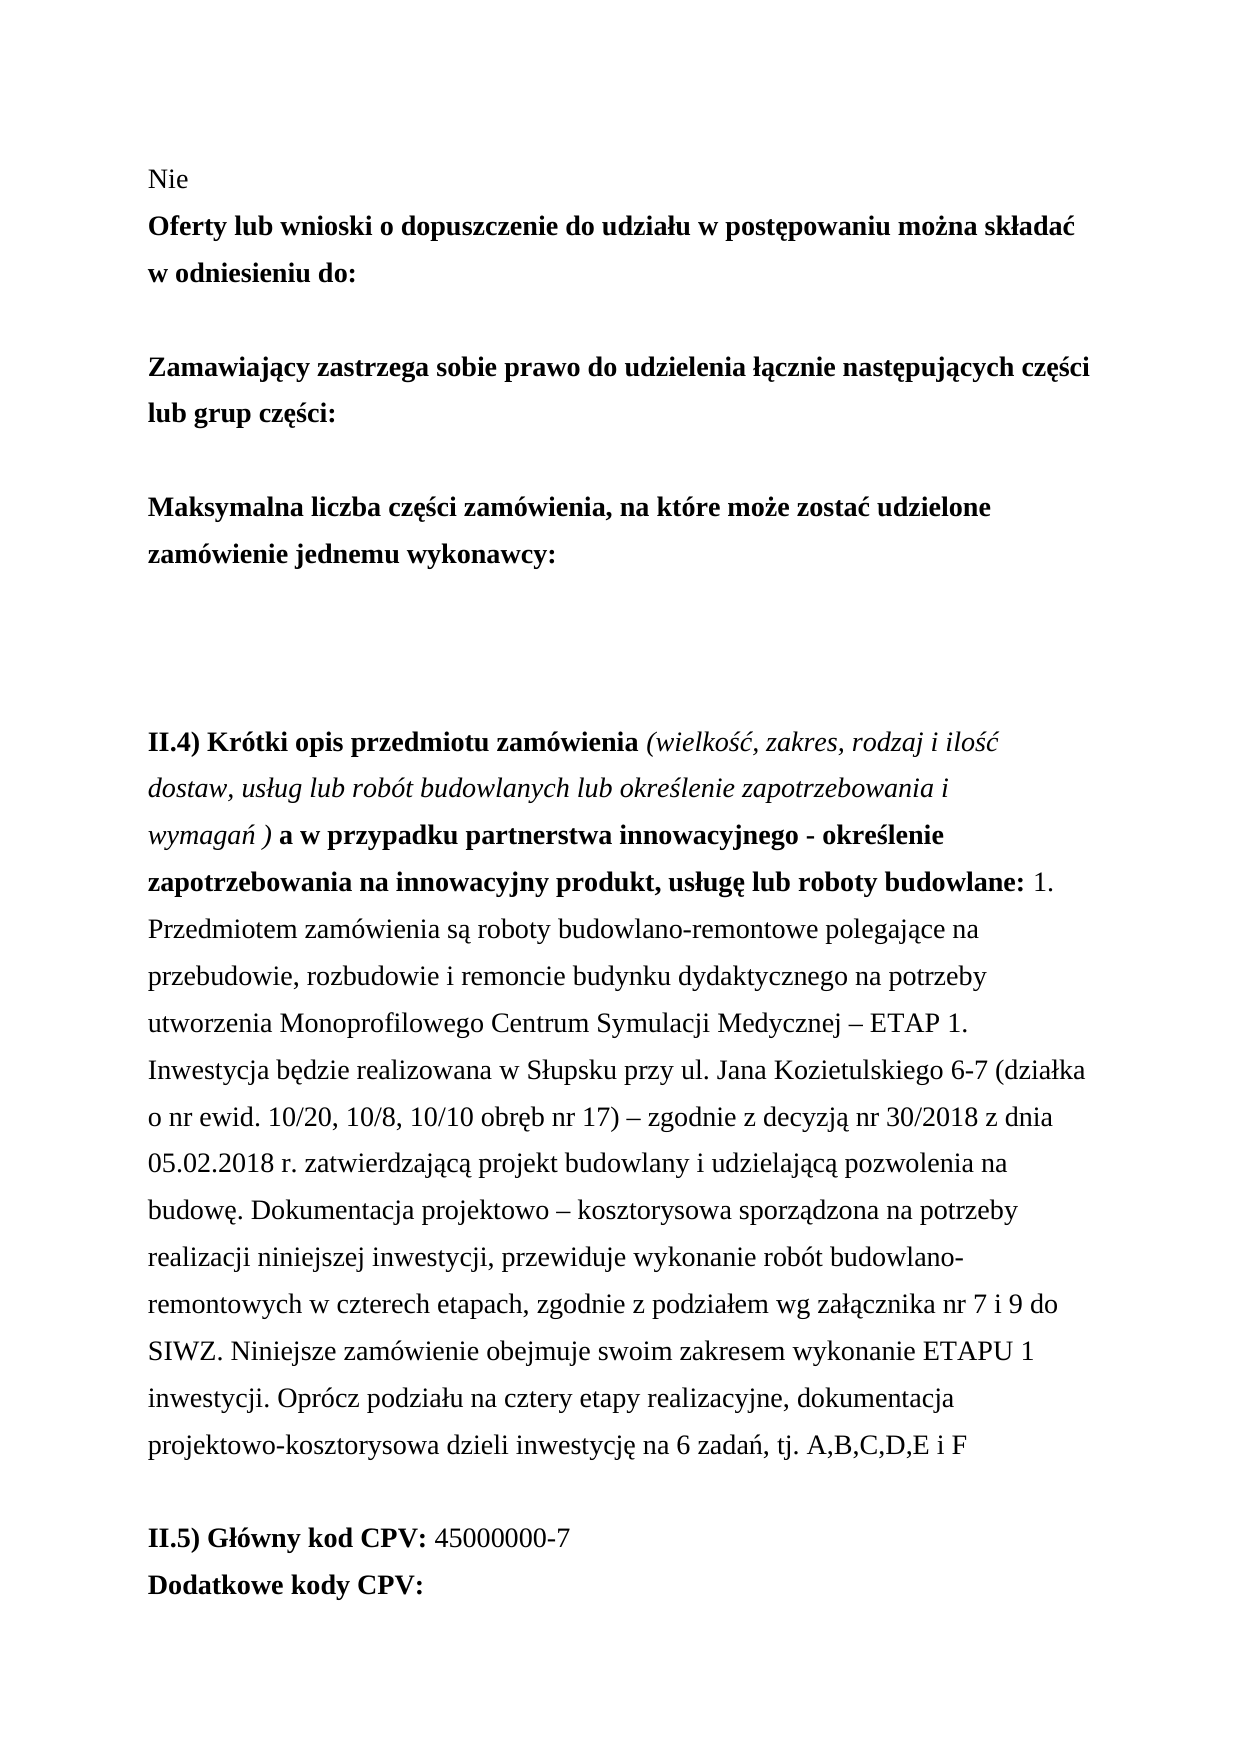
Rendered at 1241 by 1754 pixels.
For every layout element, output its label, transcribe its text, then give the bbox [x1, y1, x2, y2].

text Zamawiający zastrzega sobie prawo do udzielenia łącznie następujących części lub grup części: Maksymalna liczba części zamówienia, na które może zostać udzielone zamówienie jednemu wykonawcy: II.4) Krótki opis przedmiotu zamówienia (wielkość, zakres, rodzaj i ilość dostaw, usług lub robót budowlanych lub określenie zapotrzebowania i wymagań ) a w przypadku partnerstwa innowacyjnego - określenie zapotrzebowania na innowacyjny produkt, usługę lub roboty budowlane: 1. Przedmiotem zamówienia są roboty budowlano-remontowe polegające na przebudowie, rozbudowie i remoncie budynku dydaktycznego na potrzeby utworzenia Monoprofilowego Centrum Symulacji Medycznej – ETAP 1. Inwestycja będzie realizowana w Słupsku przy ul. Jana Kozietulskiego 6-7 (działka o nr ewid. 10/20, 10/8, 10/10 obręb nr 17) – zgodnie z decyzją nr 30/2018 z dnia 05.02.2018 r. zatwierdzającą projekt budowlany i udzielającą pozwolenia na budowę. Dokumentacja projektowo – kosztorysowa sporządzona na potrzeby realizacji niniejszej inwestycji, przewiduje wykonanie robót budowlano-remontowych w czterech etapach, zgodnie z podziałem wg załącznika nr 7 i 9 do SIWZ. Niniejsze zamówienie obejmuje swoim zakresem wykonanie ETAPU 1 inwestycji. Oprócz podziału na cztery etapy realizacyjne, dokumentacja projektowo-kosztorysowa dzieli inwestycję na 6 zadań, tj. A,B,C,D,E i F II.5) Główny kod CPV: 45000000-7 Dodatkowe kody CPV: [148, 335, 1093, 1601]
text Nie Oferty lub wnioski o dopuszczenie do udziału w postępowaniu można składać w odniesieniu do: [148, 148, 1093, 335]
